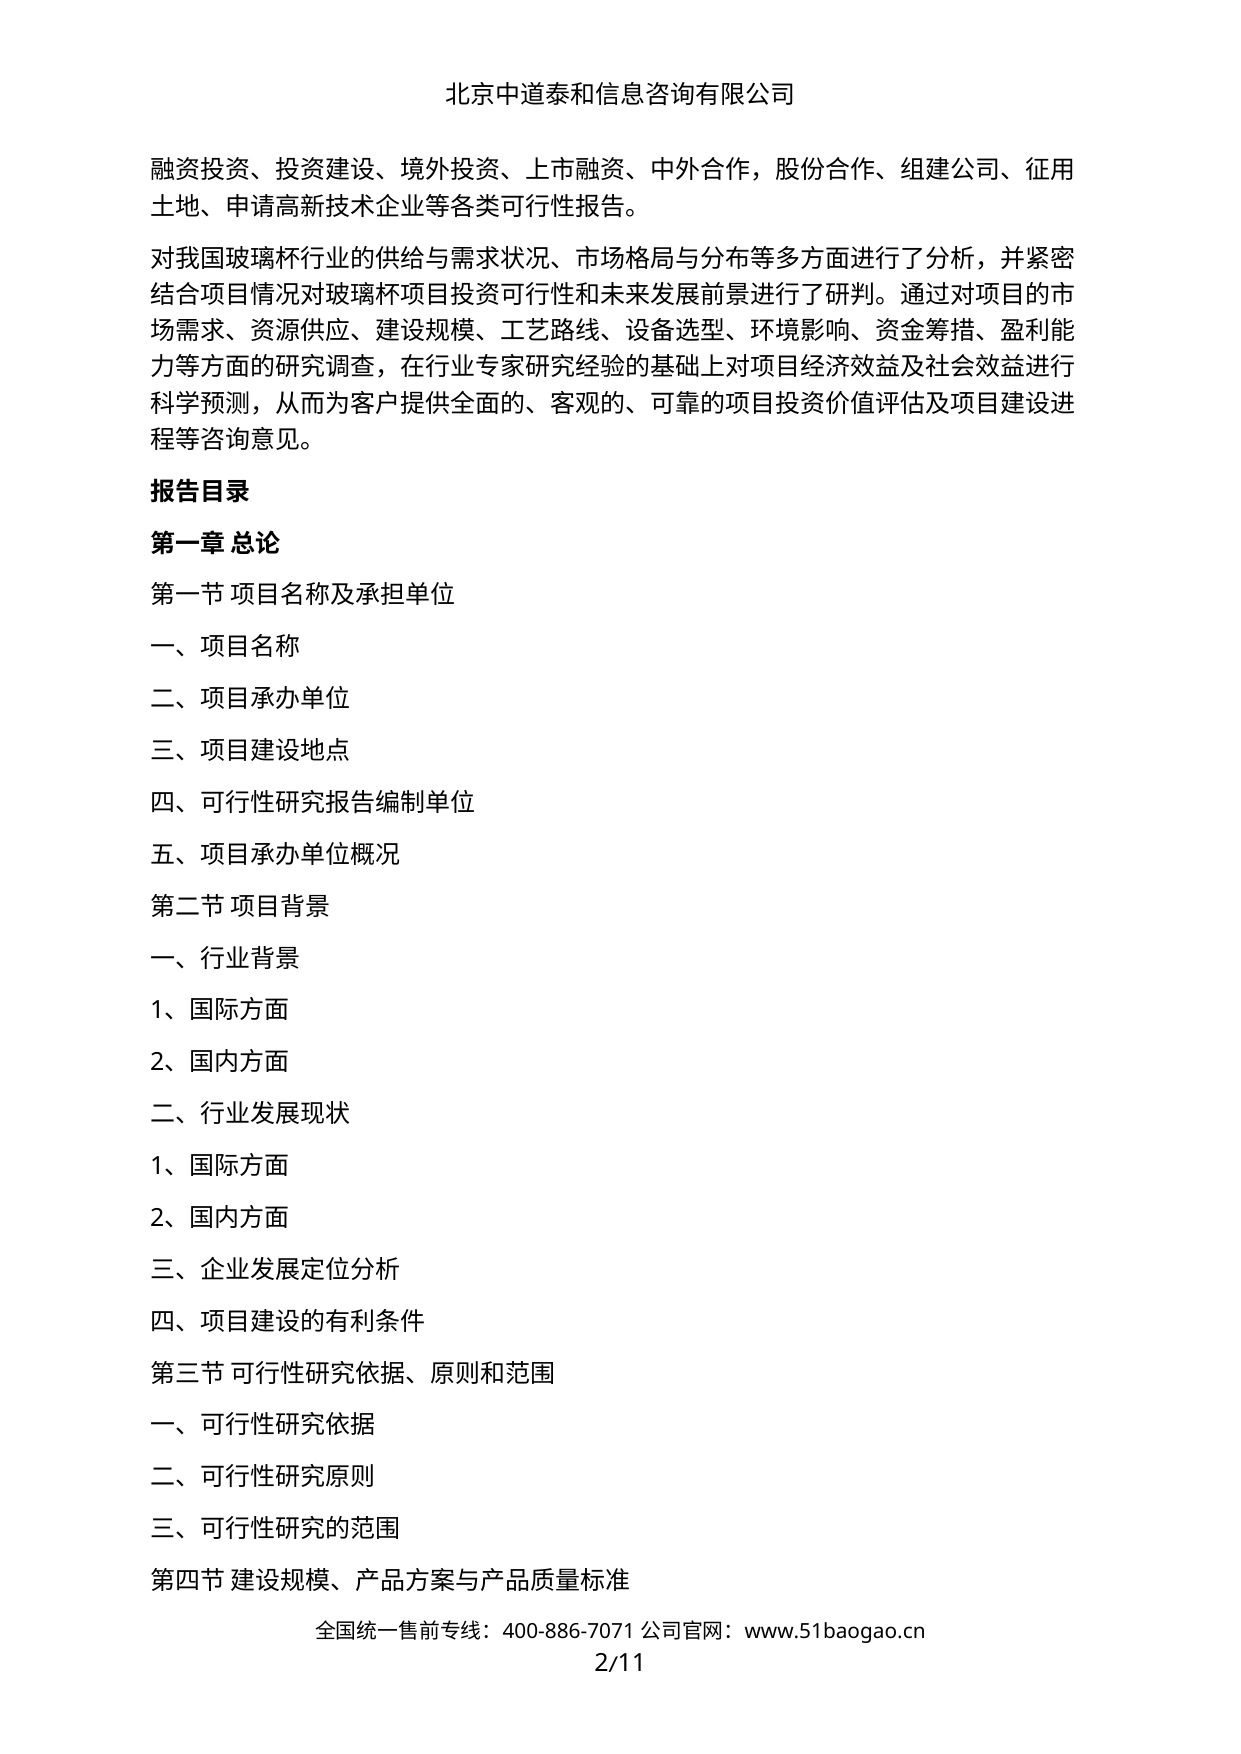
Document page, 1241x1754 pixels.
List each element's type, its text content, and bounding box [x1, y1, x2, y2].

text 第三节 可行性研究依据、原则和范围 [150, 1353, 1090, 1389]
text 报告目录 [150, 471, 1090, 507]
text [150, 150, 1090, 222]
text 第一章 总论 [150, 523, 1090, 559]
text 1、国际方面 [150, 1146, 1090, 1182]
text 一、可行性研究依据 [150, 1405, 1090, 1441]
text 第一节 项目名称及承担单位 [150, 575, 1090, 611]
text 二、行业发展现状 [150, 1094, 1090, 1130]
text 一、项目名称 [150, 627, 1090, 663]
text 2、国内方面 [150, 1197, 1090, 1234]
text 四、可行性研究报告编制单位 [150, 782, 1090, 819]
text 三、项目建设地点 [150, 731, 1090, 767]
text 五、项目承办单位概况 [150, 834, 1090, 871]
text 二、可行性研究原则 [150, 1457, 1090, 1493]
text 三、企业发展定位分析 [150, 1249, 1090, 1286]
text 四、项目建设的有利条件 [150, 1301, 1090, 1337]
text 2、国内方面 [150, 1042, 1090, 1078]
text 二、项目承办单位 [150, 679, 1090, 715]
text 1、国际方面 [150, 990, 1090, 1026]
text 第四节 建设规模、产品方案与产品质量标准 [150, 1561, 1090, 1597]
text 第二节 项目背景 [150, 886, 1090, 922]
text 对我国玻璃杯行业的供给与需求状况、市场格局与分布等多方面进行了分析，并紧密结合项目情况对玻璃杯项目投资可行性和未来发展前景进行了研判。通过对项目的市场需求、资源供应、建设规模、工艺路线、设备选型、环境影响、资金筹措、盈利能力等方面的研究调查，在行业专家研究经验的基础上对项目经济效益及社会效益进行科学预测，从而为客户提供全面的、客观的、可靠的项目投资价值评估及项目建设进程等咨询意见。 [150, 238, 1090, 456]
text 三、可行性研究的范围 [150, 1509, 1090, 1545]
text 一、行业背景 [150, 938, 1090, 974]
